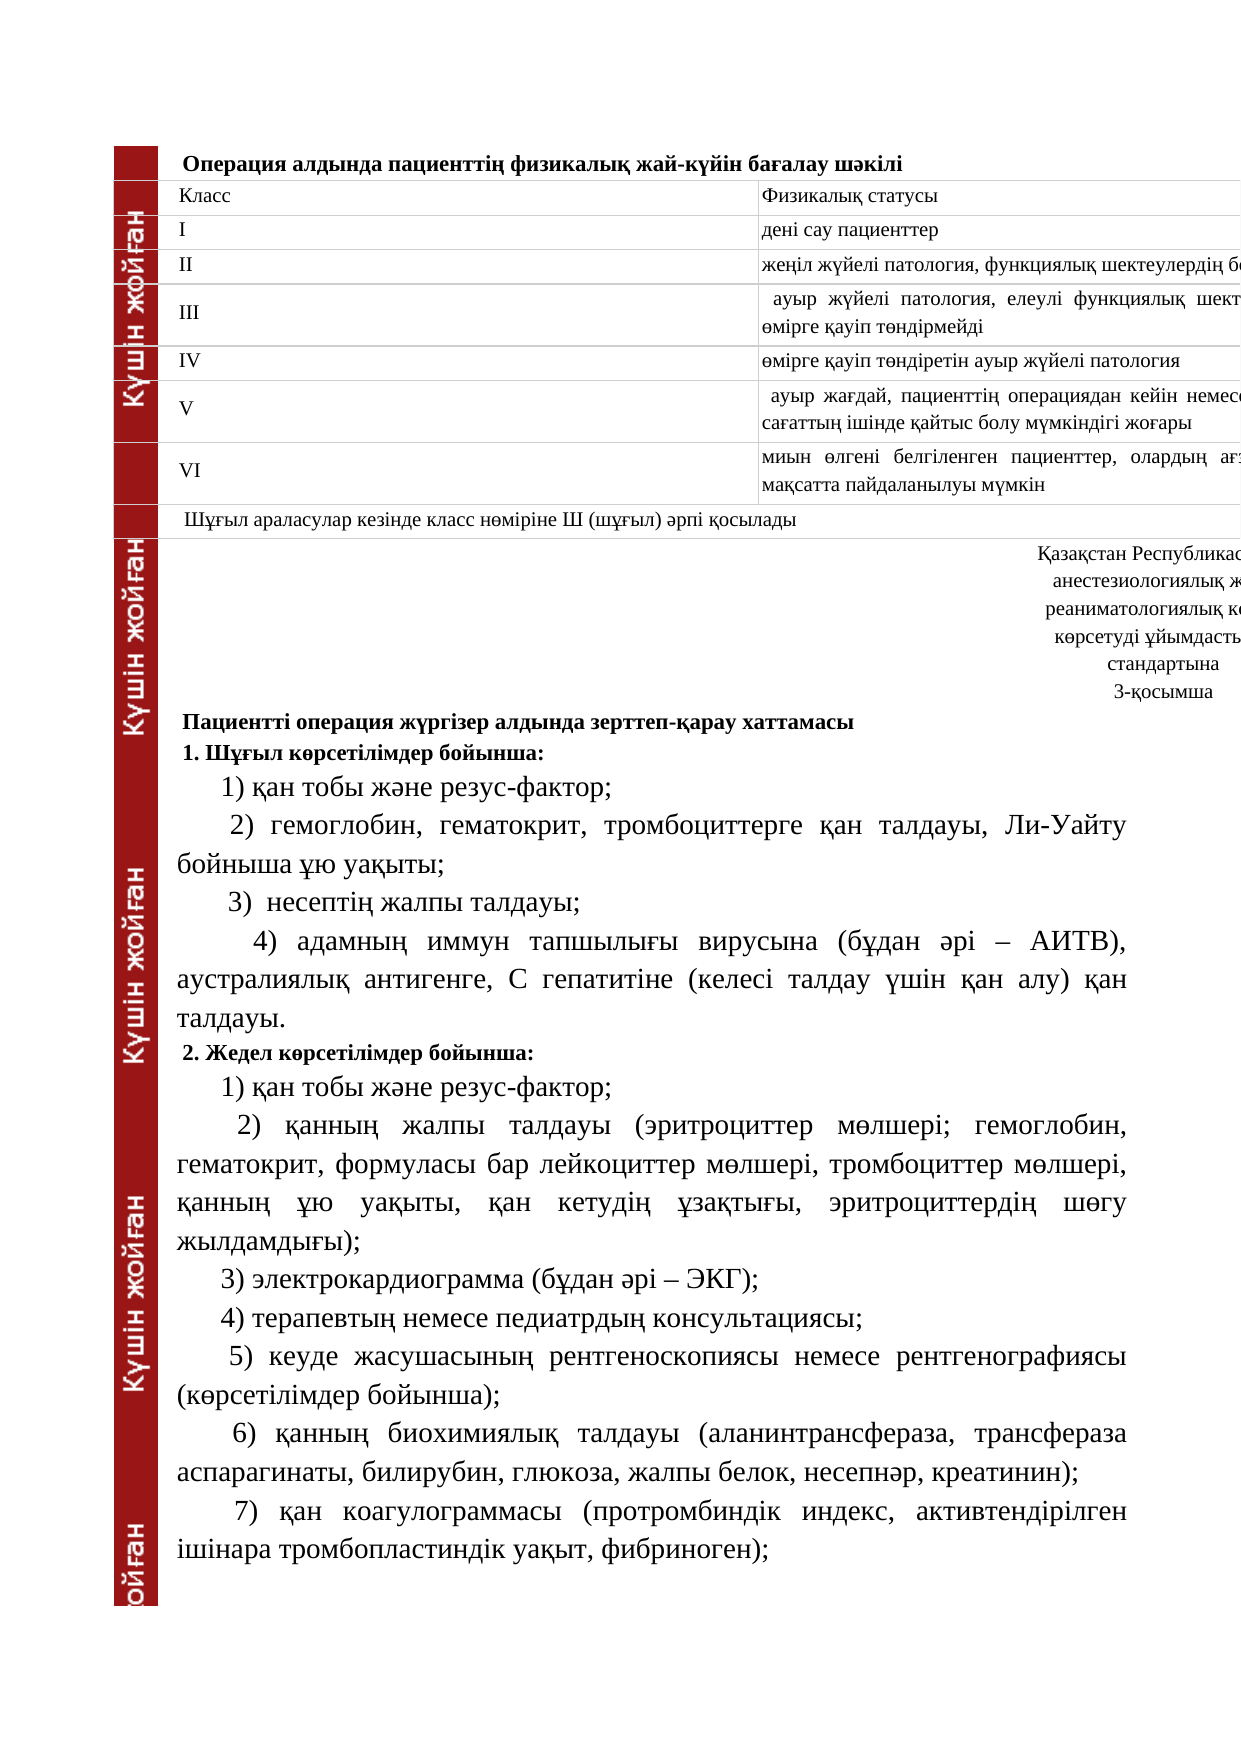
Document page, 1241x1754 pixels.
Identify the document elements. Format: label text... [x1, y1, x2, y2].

text 4) терапевтың немесе педиатрдың консультациясы; [112, 1300, 1128, 1333]
picture [114, 765, 158, 769]
picture [114, 802, 158, 807]
picture [114, 918, 158, 923]
picture [114, 879, 158, 884]
table_cell миын өлгені белгіленген пациенттер, олардың ағзалары донорлық мақсатта пайдаланылуы мүмкін [759, 443, 1240, 504]
table_header Қазақстан Республикасында анестезиологиялық және реаниматологиялық көмек көрсетуді ұйымдастыру стандартына 3-қосымша [924, 539, 1240, 708]
picture [114, 1033, 158, 1038]
text 3) электрокардиограмма (бұдан әрі – ЭКГ); [112, 1261, 1128, 1295]
text 2) гемоглобин, гематокрит, тромбоциттерге қан талдауы, Ли-Уайту бойныша ұю уақыты; [112, 807, 1128, 879]
picture [114, 146, 158, 150]
picture [114, 176, 158, 180]
table_header Класс [114, 181, 758, 214]
text 6) қанның биохимиялық талдауы (аланинтрансфераза, трансфераза аспарагинаты, билирубин, глюкоза, жалпы белок, несепнәр, креатинин); [112, 1416, 1128, 1488]
picture [114, 1065, 158, 1069]
text 1) қан тобы және резус-фактор; [112, 769, 1128, 802]
table_cell жеңіл жүйелі патология, функциялық шектеулердің болмауы [759, 250, 1240, 283]
table_cell Шұғыл араласулар кезінде класс нөміріне Ш (шұғыл) әрпі қосылады [114, 505, 1240, 538]
text Операция алдында пациенттің физикалық жай-күйін бағалау шәкілі [112, 150, 1128, 176]
text 5) кеуде жасушасының рентгеноскопиясы немесе рентгенографиясы (көрсетілімдер бойынша); [112, 1338, 1128, 1411]
picture [114, 1411, 158, 1416]
table_cell дені сау пациенттер [759, 216, 1240, 249]
picture [114, 1565, 158, 1606]
table_header Физикалық статусы [759, 181, 1240, 214]
table_cell III [114, 285, 758, 345]
table_cell IV [114, 347, 758, 380]
picture [114, 1333, 158, 1338]
table_header [113, 539, 923, 708]
text 2. Жедел көрсетілімдер бойынша: [112, 1038, 1128, 1065]
picture [114, 1102, 158, 1107]
picture [114, 1295, 158, 1300]
table_cell I [114, 216, 758, 249]
text 2) қанның жалпы талдауы (эритроциттер мөлшері; гемоглобин, гематокрит, формуласы бар лейкоциттер мөлшері, тромбоциттер мөлшері, қанның ұю уақыты, қан кетудің ұзақтығы, эритроциттердің шөгу жылдамдығы); [112, 1107, 1128, 1256]
picture [114, 1488, 158, 1493]
table_cell VI [114, 443, 758, 504]
table_cell II [114, 250, 758, 283]
text 7) қан коагулограммасы (протромбиндік индекс, активтендірілген ішінара тромбопластиндік уақыт, фибриноген); [112, 1493, 1128, 1565]
text 1. Шұғыл көрсетілімдер бойынша: [112, 738, 1128, 765]
table_cell ауыр жүйелі патология, елеулі функциялық шектеулері бар, бірақ өмірге қауіп төндірмейді [759, 285, 1240, 345]
table_cell өмірге қауіп төндіретін ауыр жүйелі патология [759, 347, 1240, 380]
picture [114, 1256, 158, 1261]
text Пациентті операция жүргізер алдында зерттеп-қарау хаттамасы [112, 708, 1128, 735]
text 3) несептің жалпы талдауы; [112, 884, 1128, 918]
text 1) қан тобы және резус-фактор; [112, 1069, 1128, 1102]
table_cell ауыр жағдай, пациенттің операциядан кейін немесе операциясыз 24 сағаттың ішінде қайтыс болу мүмкіндігі жоғары [759, 381, 1240, 442]
table_cell V [114, 381, 758, 442]
text 4) адамның иммун тапшылығы вирусына (бұдан әрі – АИТВ), аустралиялық антигенге, С гепатитіне (келесі талдау үшін қан алу) қан талдауы. [112, 923, 1128, 1033]
